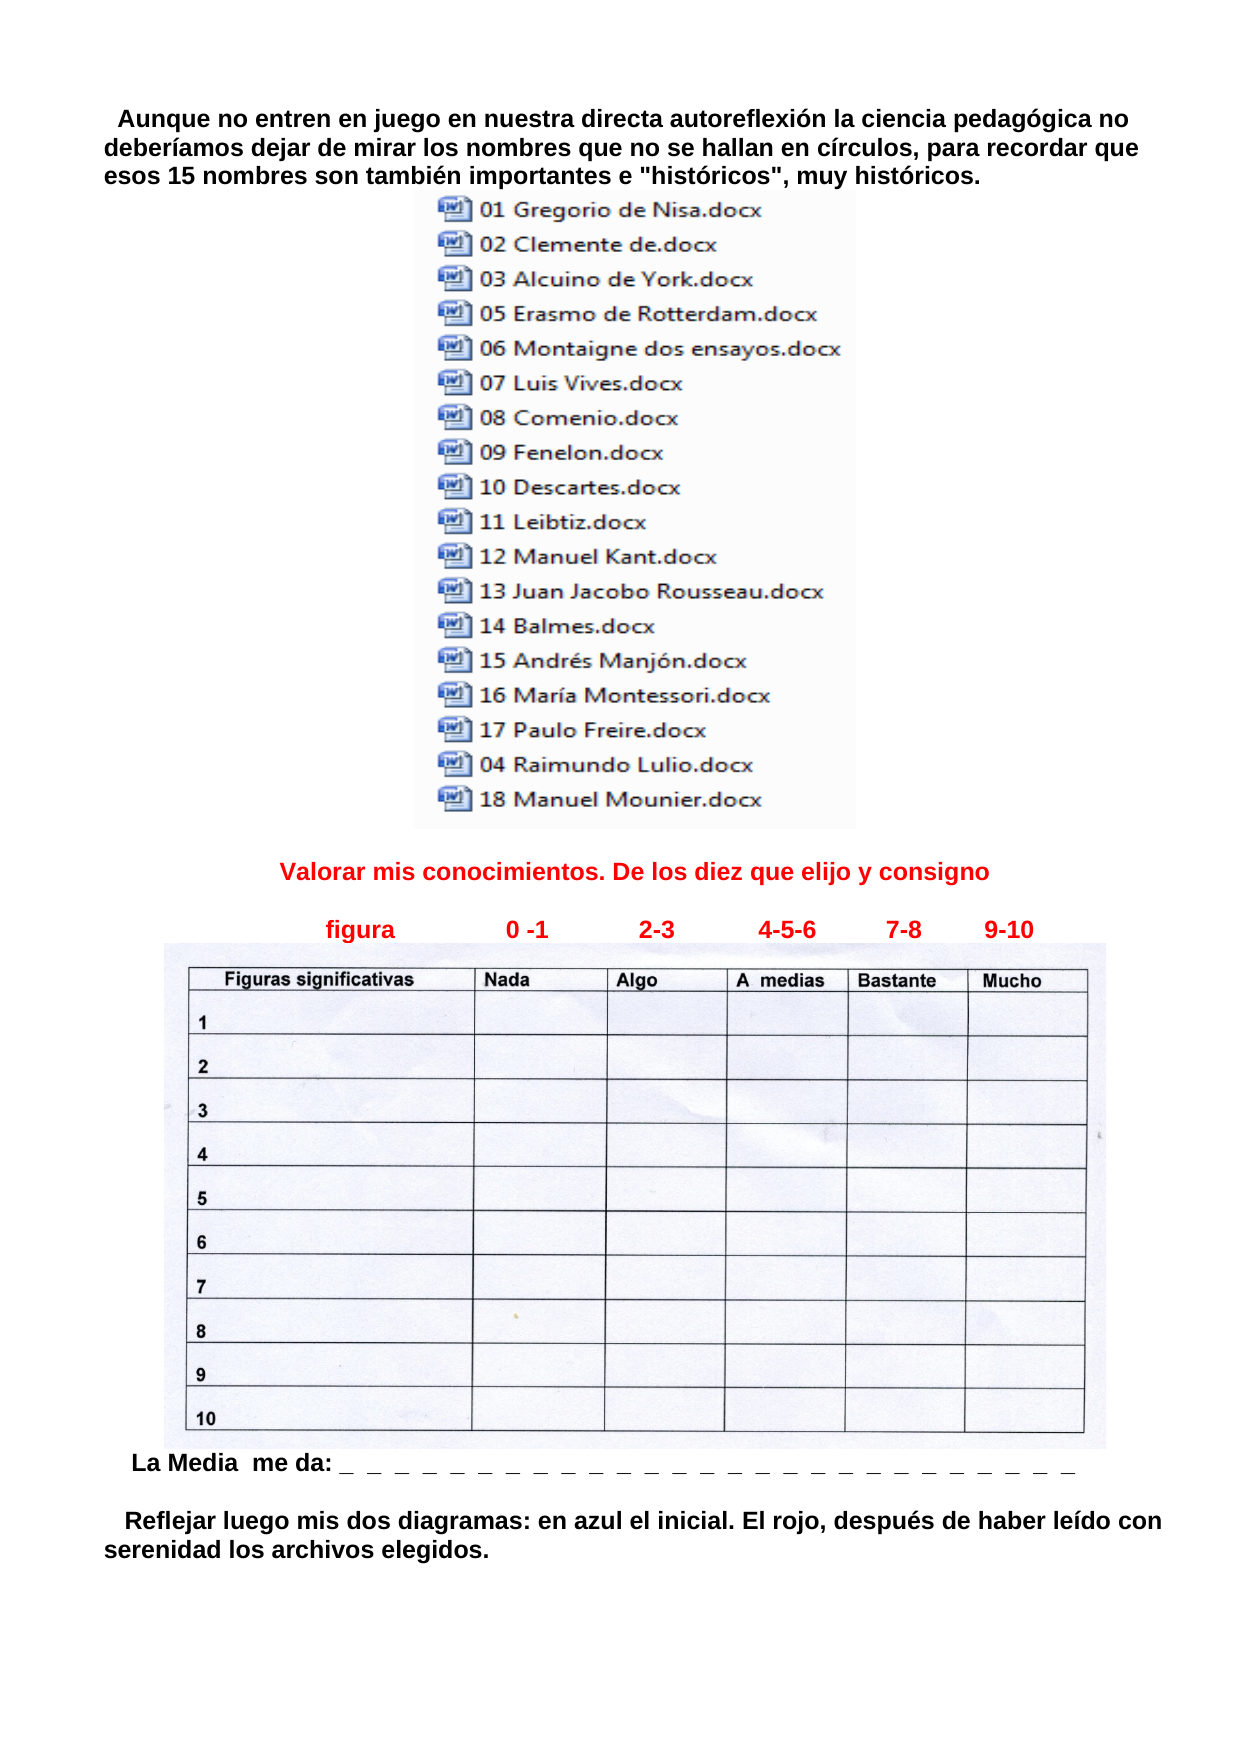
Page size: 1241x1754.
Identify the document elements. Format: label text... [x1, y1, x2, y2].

picture [413, 190, 857, 829]
text figura 0 -1 2-3 4-5-6 7-8 9-10 [103, 915, 1167, 943]
text Reflejar luego mis dos diagramas: en azul el inicial. El rojo, después de haber leído con serenidad los archivos elegidos. [103, 1506, 1167, 1563]
text Valorar mis conocimientos. De los diez que elijo y consigno [103, 857, 1167, 886]
text Aunque no entren en juego en nuestra directa autoreflexión la ciencia pedagógica no deberíamos dejar de mirar los nombres que no se hallan en círculos, para recordar que esos 15 nombres son también importantes e "históricos", muy históricos. [103, 104, 1167, 190]
text La Media me da: _ _ _ _ _ _ _ _ _ _ _ _ _ _ _ _ _ _ _ _ _ _ _ _ _ _ _ [103, 1448, 1167, 1477]
picture [163, 943, 1107, 1449]
